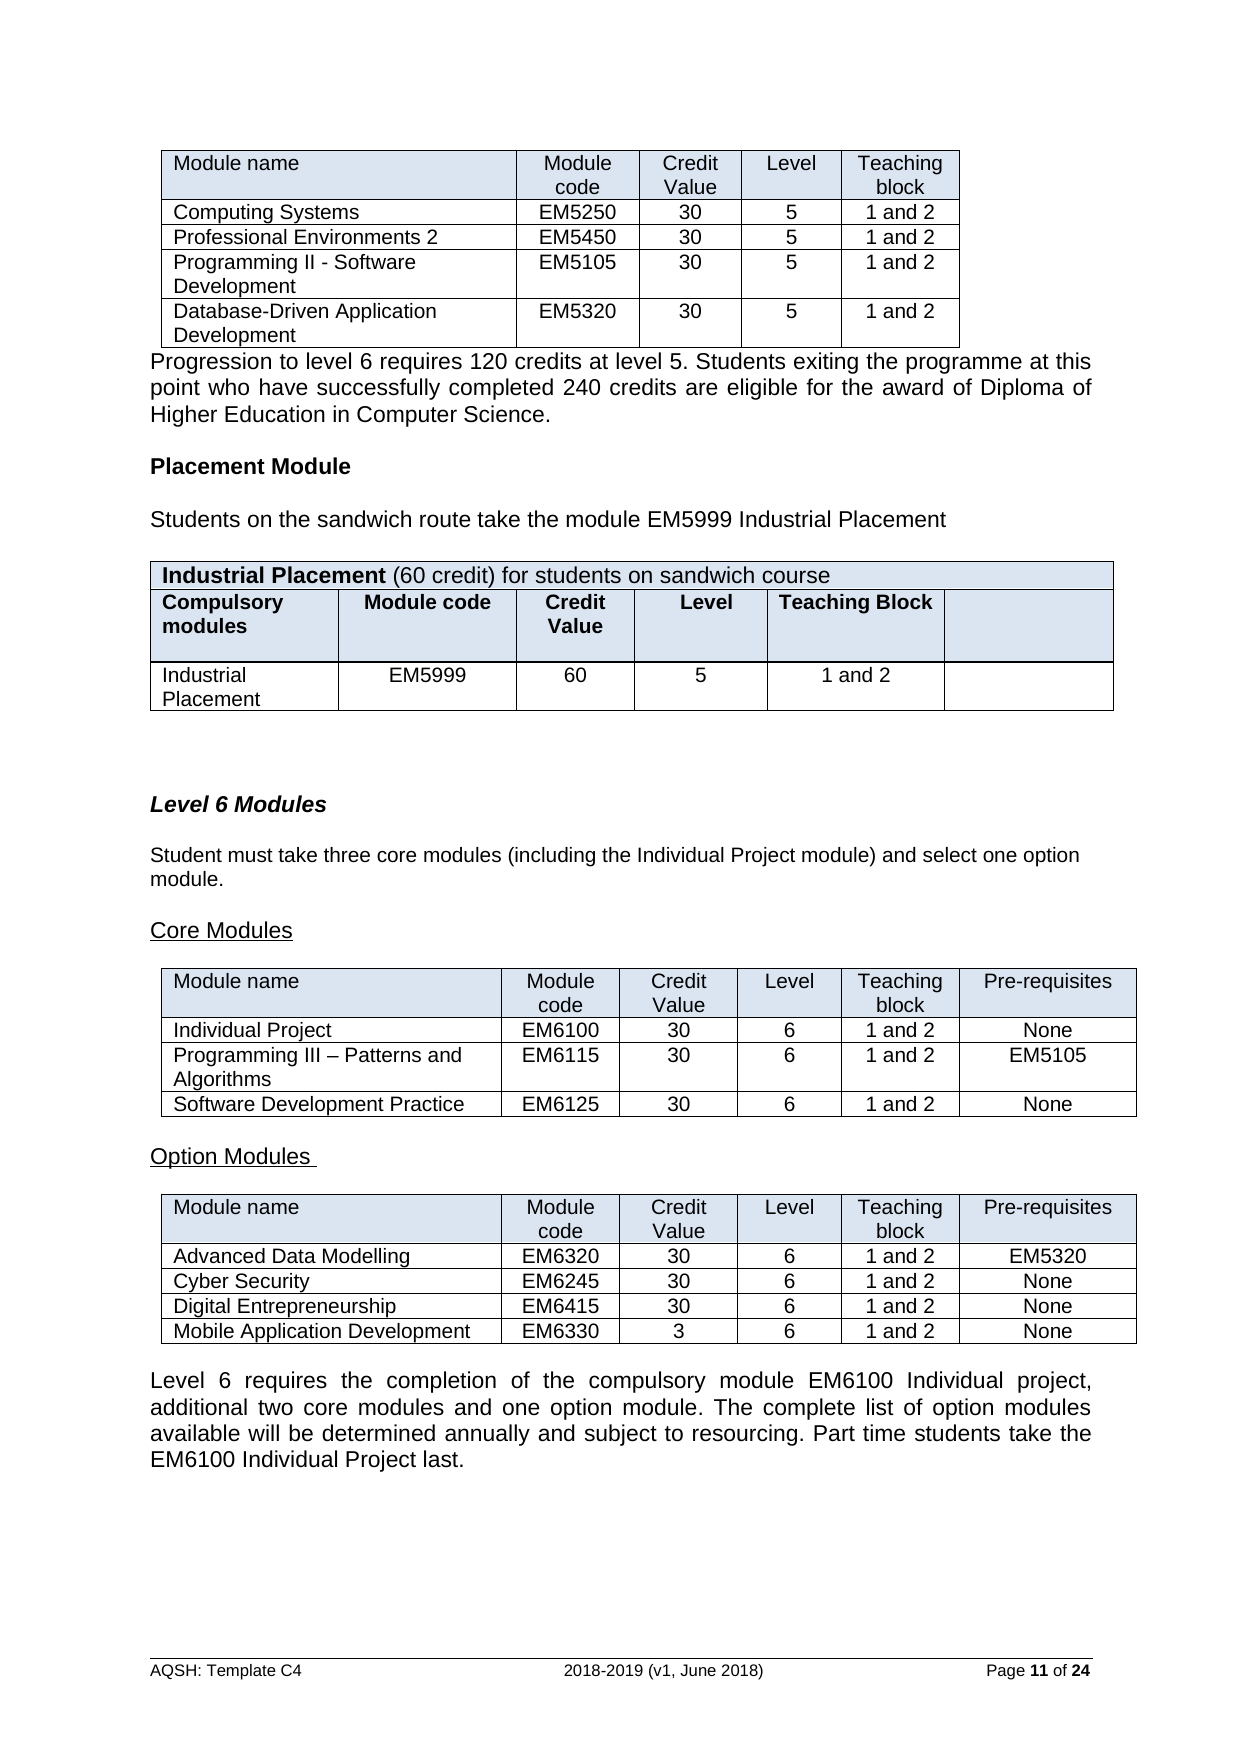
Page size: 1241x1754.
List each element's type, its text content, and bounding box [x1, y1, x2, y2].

table_cell 1 and 2 [842, 1018, 959, 1042]
table_cell Database-Driven Application Development [162, 299, 516, 347]
table_cell 3 [620, 1319, 737, 1342]
table_cell Teaching Block [768, 590, 944, 661]
table_cell EM6415 [502, 1294, 619, 1317]
table_cell None [960, 1294, 1136, 1317]
table_cell Module code [339, 590, 516, 661]
text Placement Module [150, 453, 1093, 480]
table_header Pre-requisites [960, 1195, 1136, 1242]
text Core Modules [150, 917, 1093, 944]
table_cell 1 and 2 [842, 1294, 959, 1317]
table_header Level [738, 969, 841, 1017]
table_header Credit Value [640, 151, 741, 199]
table_cell 30 [620, 1269, 737, 1292]
table_header Credit Value [620, 969, 737, 1017]
table_header Level [742, 151, 841, 199]
table_cell Digital Entrepreneurship [162, 1294, 501, 1317]
table_cell 1 and 2 [842, 1319, 959, 1342]
text Option Modules [150, 1143, 1093, 1169]
table_cell None [960, 1269, 1136, 1292]
table_cell Mobile Application Development [162, 1319, 501, 1342]
table_cell 6 [738, 1244, 841, 1267]
table_cell 1 and 2 [768, 663, 944, 710]
table_cell Advanced Data Modelling [162, 1244, 501, 1267]
table_header Teaching block [842, 969, 959, 1017]
table_cell Cyber Security [162, 1269, 501, 1292]
table_cell Compulsory modules [151, 590, 338, 661]
table_header Module name [162, 151, 516, 199]
text Students on the sandwich route take the module EM5999 Industrial Placement [150, 506, 1093, 532]
table_cell 30 [620, 1244, 737, 1267]
table_cell 6 [738, 1018, 841, 1042]
table_cell 1 and 2 [842, 299, 959, 347]
table_cell EM6245 [502, 1269, 619, 1292]
table_cell Credit Value [517, 590, 634, 661]
text Level 6 Modules [150, 791, 1093, 817]
text Level 6 requires the completion of the compulsory module EM6100 Individual project, additional two core modules and one option module. The complete list of option modules available will be determined annually and subject to resourcing. Part time students take the EM6100 Individual Project last. [150, 1367, 1093, 1473]
table_header Credit Value [620, 1195, 737, 1242]
table_cell EM6125 [502, 1092, 619, 1116]
table_header Industrial Placement (60 credit) for students on sandwich course [151, 562, 1113, 588]
table_cell Industrial Placement [151, 663, 338, 710]
table_cell Computing Systems [162, 200, 516, 224]
table_cell None [960, 1319, 1136, 1342]
table_cell 5 [742, 250, 841, 298]
table_header Teaching block [842, 151, 959, 199]
table_cell EM6115 [502, 1043, 619, 1091]
table_cell None [960, 1092, 1136, 1116]
table_cell EM5450 [517, 225, 639, 249]
table_cell 60 [517, 663, 634, 710]
table_cell 6 [738, 1043, 841, 1091]
table_cell 5 [742, 200, 841, 224]
table_cell 30 [640, 225, 741, 249]
text Student must take three core modules (including the Individual Project module) and select one option module. [150, 843, 1093, 891]
table_cell 5 [742, 225, 841, 249]
table_header Module name [162, 1195, 501, 1242]
table_cell 1 and 2 [842, 225, 959, 249]
table_cell [945, 590, 1113, 661]
table_header Module code [502, 1195, 619, 1242]
table_header Level [738, 1195, 841, 1242]
table_cell EM5320 [960, 1244, 1136, 1267]
table_cell 1 and 2 [842, 1043, 959, 1091]
table_cell None [960, 1018, 1136, 1042]
table_cell 6 [738, 1319, 841, 1342]
table_cell EM6100 [502, 1018, 619, 1042]
table_cell EM5105 [960, 1043, 1136, 1091]
table_cell Professional Environments 2 [162, 225, 516, 249]
table_cell EM6320 [502, 1244, 619, 1267]
table_header Teaching block [842, 1195, 959, 1242]
table_cell 30 [640, 250, 741, 298]
table_header Module name [162, 969, 501, 1017]
table_cell Individual Project [162, 1018, 501, 1042]
table_cell 6 [738, 1092, 841, 1116]
table_cell 30 [620, 1018, 737, 1042]
table_cell 1 and 2 [842, 1269, 959, 1292]
table_cell 1 and 2 [842, 200, 959, 224]
table_cell 6 [738, 1294, 841, 1317]
table_header Pre-requisites [960, 969, 1136, 1017]
table_cell 1 and 2 [842, 250, 959, 298]
table_cell Software Development Practice [162, 1092, 501, 1116]
table_cell 1 and 2 [842, 1092, 959, 1116]
table_cell 5 [742, 299, 841, 347]
table_cell Programming III – Patterns and Algorithms [162, 1043, 501, 1091]
table_cell 30 [640, 200, 741, 224]
table_cell 30 [620, 1043, 737, 1091]
table_cell 30 [640, 299, 741, 347]
table_cell 1 and 2 [842, 1244, 959, 1267]
table_cell EM5320 [517, 299, 639, 347]
table_cell 30 [620, 1294, 737, 1317]
table_cell [945, 663, 1113, 710]
text Progression to level 6 requires 120 credits at level 5. Students exiting the programme at this point who have successfully completed 240 credits are eligible for the award of Diploma of Higher Education in Computer Science. [150, 348, 1093, 427]
table_cell EM5250 [517, 200, 639, 224]
table_cell Programming II - Software Development [162, 250, 516, 298]
table_cell 5 [635, 663, 767, 710]
table_cell 6 [738, 1269, 841, 1292]
table_cell 30 [620, 1092, 737, 1116]
table_cell EM5999 [339, 663, 516, 710]
table_header Module code [517, 151, 639, 199]
table_cell Level [635, 590, 767, 661]
table_cell EM5105 [517, 250, 639, 298]
table_cell EM6330 [502, 1319, 619, 1342]
table_header Module code [502, 969, 619, 1017]
